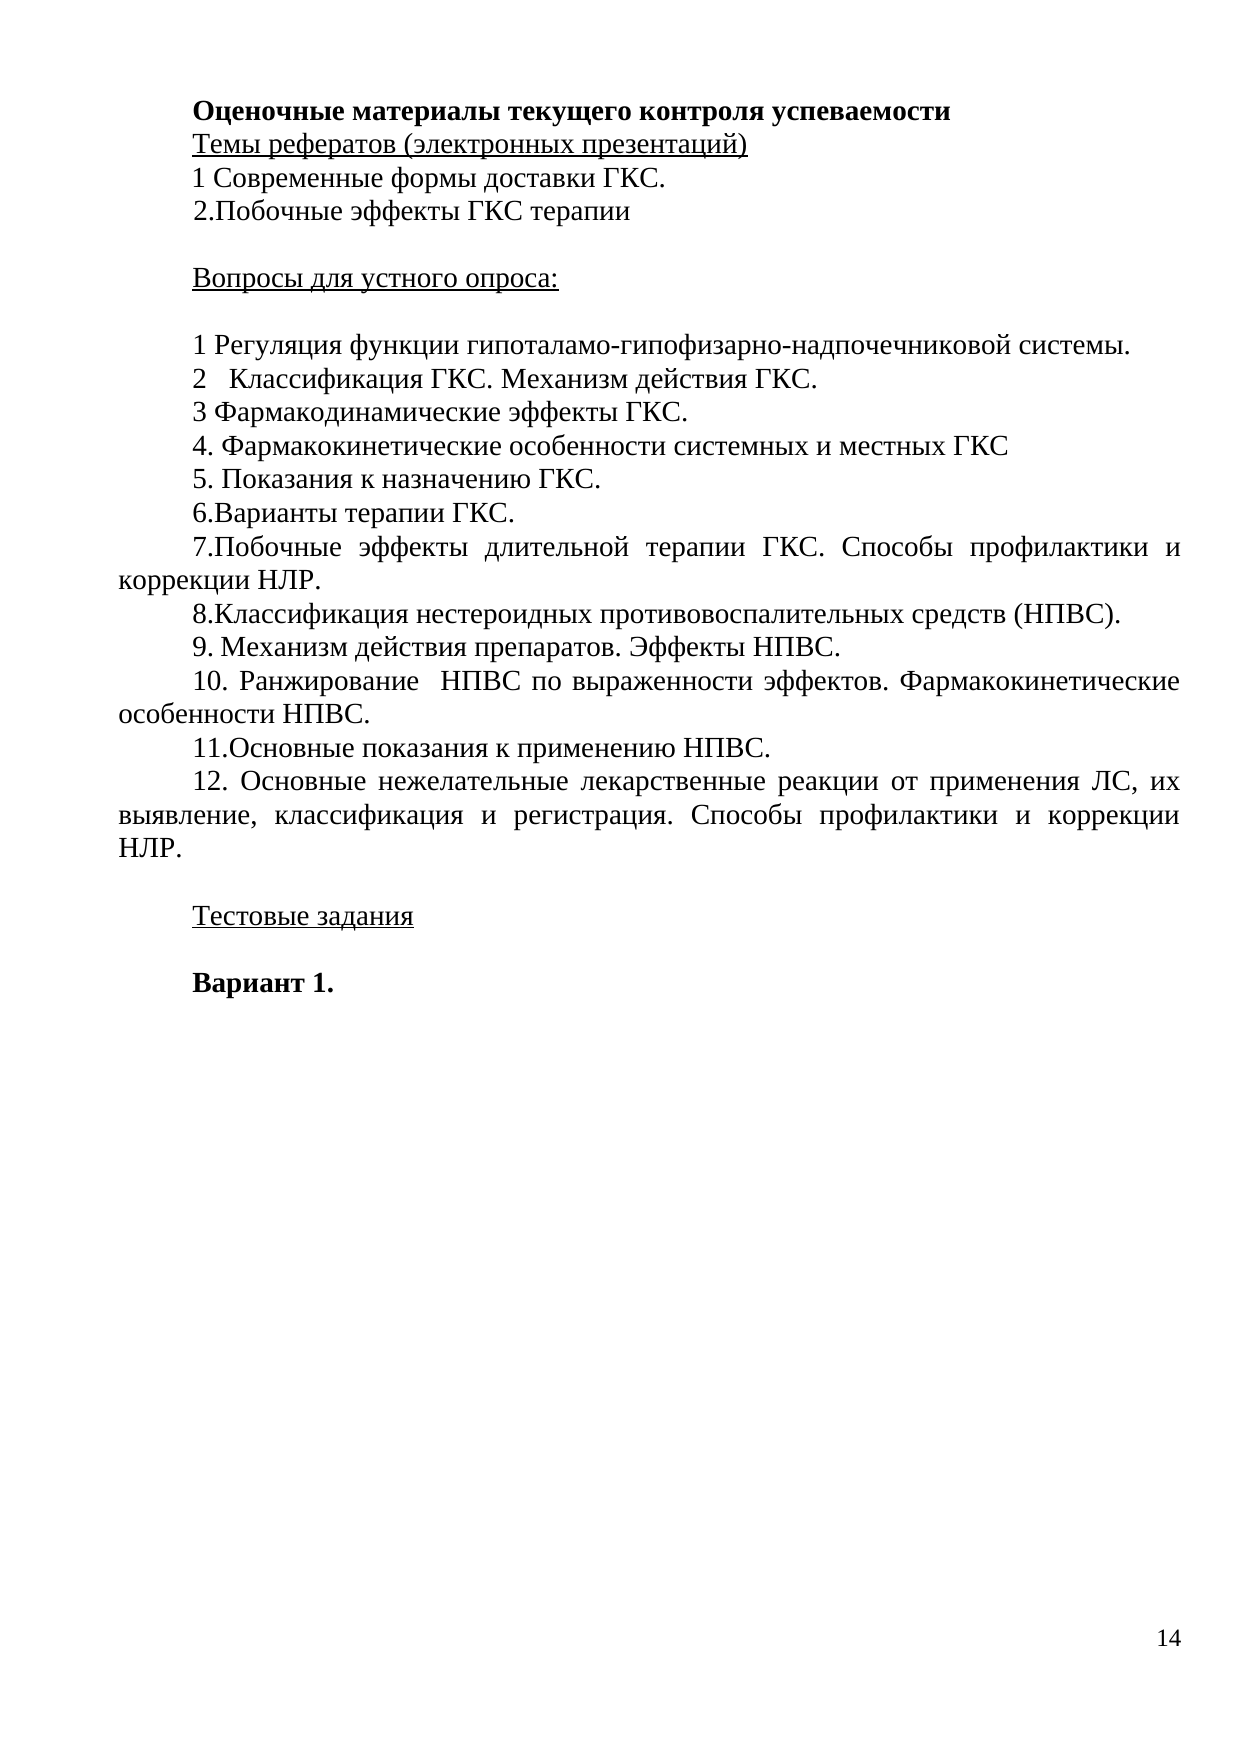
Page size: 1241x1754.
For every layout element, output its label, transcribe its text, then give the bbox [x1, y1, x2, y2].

text 3 Фармакодинамические эффекты ГКС. [118, 394, 1181, 428]
text Вариант 1. [118, 965, 1181, 998]
text Вопросы для устного опроса: [118, 260, 1181, 294]
text 8.Классификация нестероидных противовоспалительных средств (НПВС). [118, 596, 1181, 629]
text 1 Регуляция функции гипоталамо-гипофизарно-надпочечниковой системы. [118, 327, 1181, 361]
text Темы рефератов (электронных презентаций) [118, 126, 1181, 160]
text 9. Механизм действия препаратов. Эффекты НПВС. [118, 629, 1181, 663]
text 7.Побочные эффекты длительной терапии ГКС. Способы профилактики и коррекции НЛР. [118, 529, 1181, 596]
text Оценочные материалы текущего контроля успеваемости [118, 93, 1181, 126]
text 4. Фармакокинетические особенности системных и местных ГКС [118, 428, 1181, 462]
list 2.Побочные эффекты ГКС терапии [193, 193, 1181, 227]
text 10. Ранжирование НПВС по выраженности эффектов. Фармакокинетические особенности НПВС. [118, 663, 1181, 730]
text 12. Основные нежелательные лекарственные реакции от применения ЛС, их выявление, классификация и регистрация. Способы профилактики и коррекции НЛР. [118, 763, 1181, 864]
text 2 Классификация ГКС. Механизм действия ГКС. [118, 361, 1181, 394]
text 1 Современные формы доставки ГКС. [118, 160, 1181, 193]
text Тестовые задания [118, 898, 1181, 931]
text 5. Показания к назначению ГКС. [118, 462, 1181, 495]
text 6.Варианты терапии ГКС. [118, 495, 1181, 529]
text 11.Основные показания к применению НПВС. [118, 730, 1181, 763]
